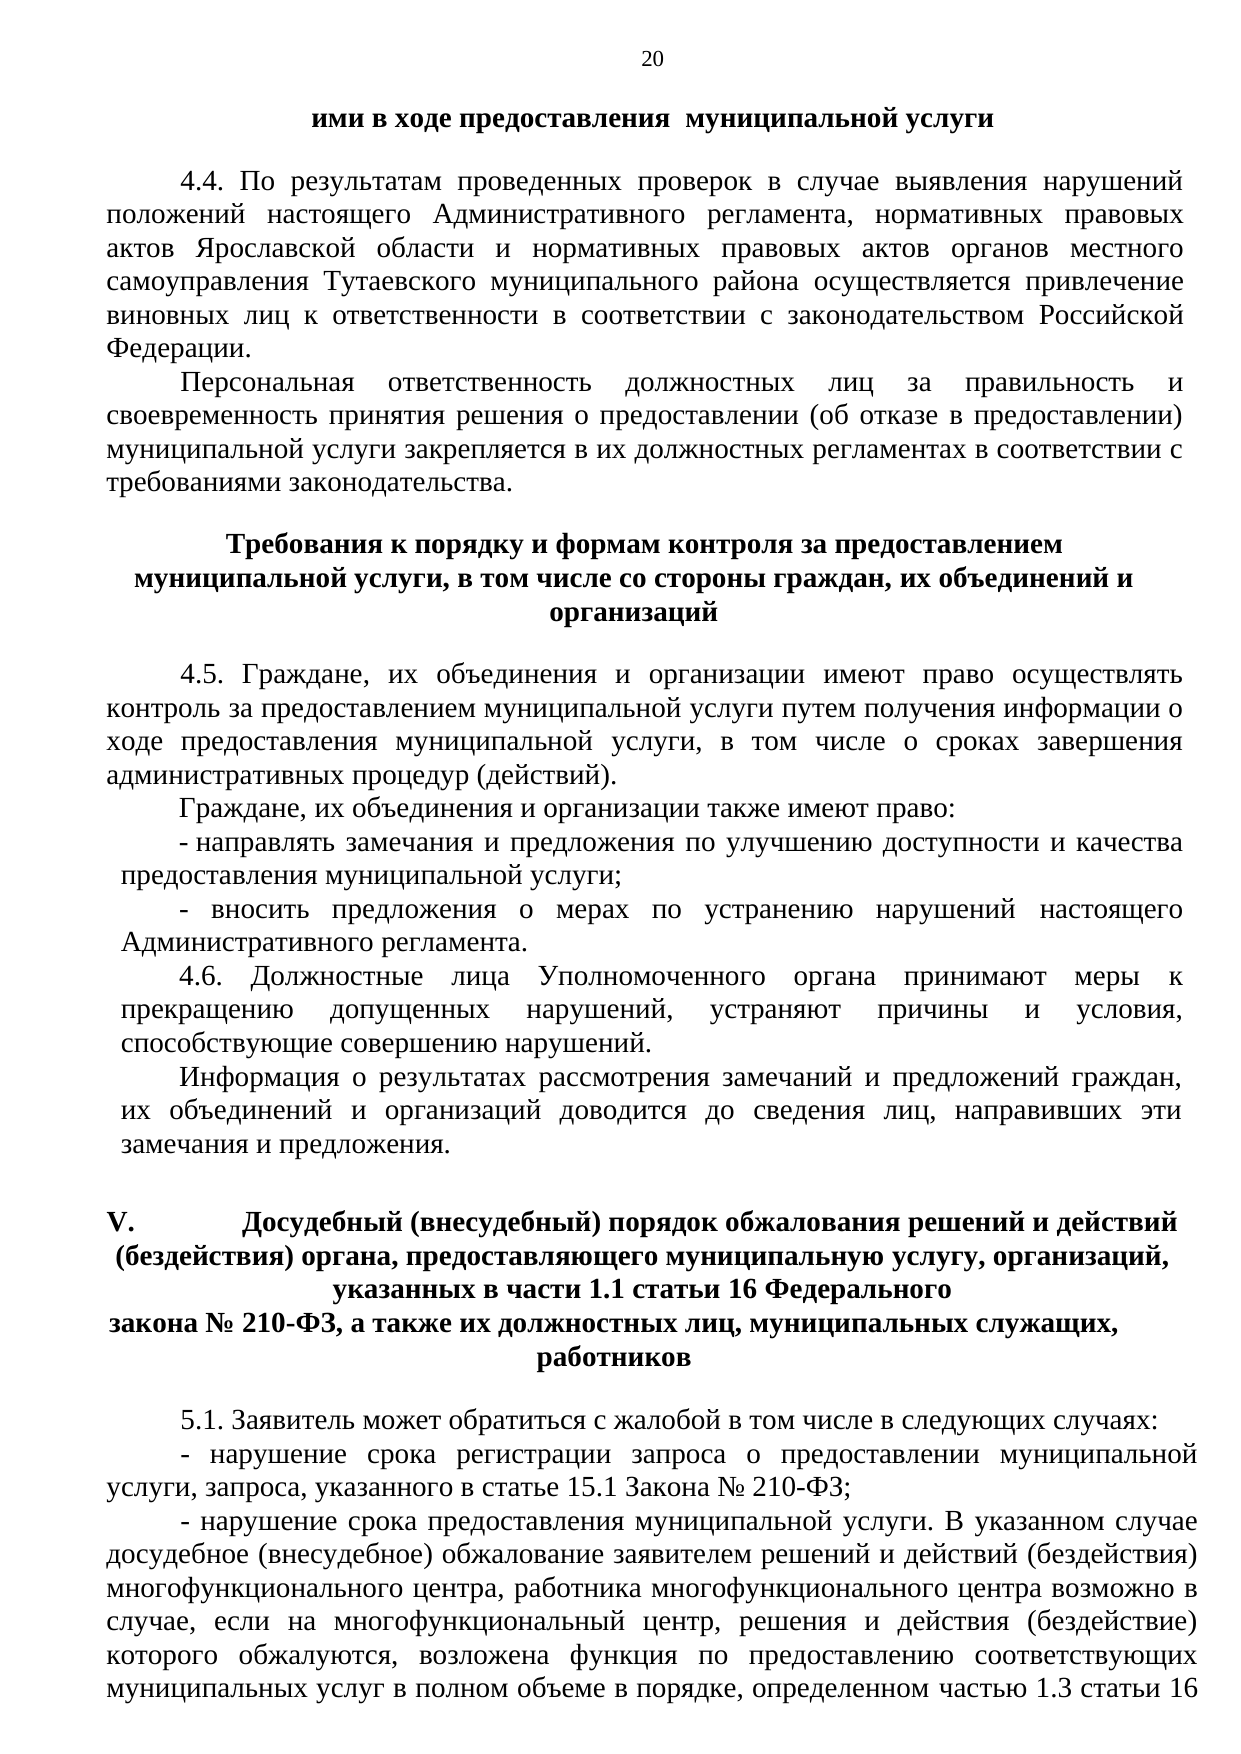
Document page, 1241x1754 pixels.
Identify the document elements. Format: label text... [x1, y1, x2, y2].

text Информация о результатах рассмотрения замечаний и предложений граждан, их объединений и организаций доводится до сведения лиц, направивших эти замечания и предложения. [121, 1059, 1183, 1159]
text закона № 210-ФЗ, а также их должностных лиц, муниципальных служащих, работников [106, 1305, 1121, 1372]
text 4.5. Граждане, их объединения и организации имеют право осуществлять контроль за предоставлением муниципальной услуги путем получения информации о ходе предоставления муниципальной услуги, в том числе о сроках завершения административных процедур (действий). [106, 656, 1183, 790]
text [106, 100, 1198, 133]
text 4.4. По результатам проведенных проверок в случае выявления нарушений положений настоящего Административного регламента, нормативных правовых актов Ярославской области и нормативных правовых актов органов местного самоуправления Тутаевского муниципального района осуществляется привлечение виновных лиц к ответственности в соответствии с законодательством Российской Федерации. [106, 163, 1184, 364]
text Требования к порядку и формам контроля за предоставлением [106, 527, 1182, 560]
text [106, 1503, 1198, 1704]
text 4.6. Должностные лица Уполномоченного органа принимают меры к прекращению допущенных нарушений, устраняют причины и условия, способствующие совершению нарушений. [121, 958, 1183, 1059]
list Досудебный (внесудебный) порядок обжалования решений и действий (бездействия) органа, предоставляющего муниципальную услугу, организаций, указанных в части 1.1 статьи 16 Федерального [106, 1204, 1178, 1305]
text Граждане, их объединения и организации также имеют право: [179, 790, 1198, 824]
text Персональная ответственность должностных лиц за правильность и своевременность принятия решения о предоставлении (об отказе в предоставлении) муниципальной услуги закрепляется в их должностных регламентах в соответствии с требованиями законодательства. [106, 364, 1184, 498]
text муниципальной услуги, в том числе со стороны граждан, их объединений и организаций [106, 560, 1161, 627]
text - вносить предложения о мерах по устранению нарушений настоящего Административного регламента. [121, 891, 1183, 958]
text - нарушение срока регистрации запроса о предоставлении муниципальной услуги, запроса, указанного в статье 15.1 Закона № 210-ФЗ; [106, 1436, 1198, 1503]
text - направлять замечания и предложения по улучшению доступности и качества предоставления муниципальной услуги; [121, 824, 1198, 891]
text 5.1. Заявитель может обратиться с жалобой в том числе в следующих случаях: [106, 1402, 1198, 1436]
